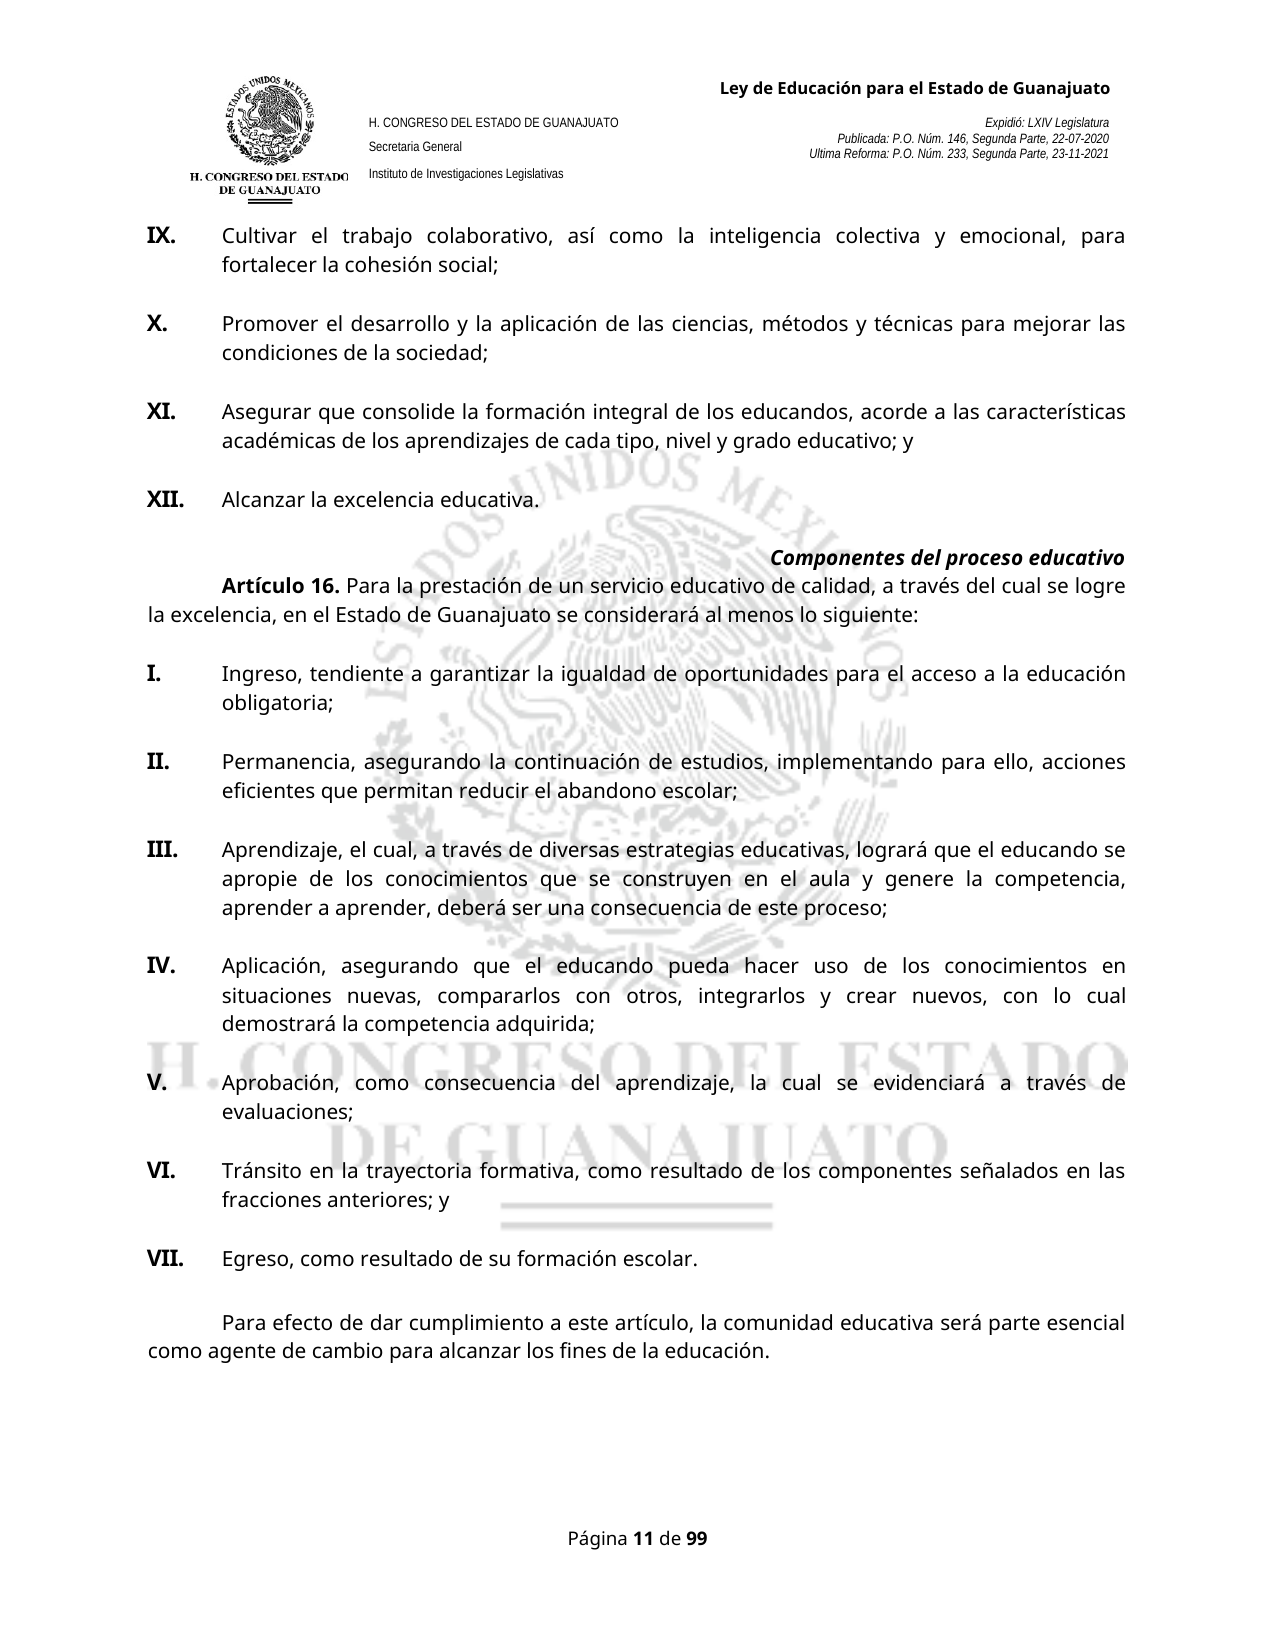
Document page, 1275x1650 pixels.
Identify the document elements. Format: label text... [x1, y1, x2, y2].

list Permanencia, asegurando la continuación de estudios, implementando para ello, acciones eficientes que permitan reducir el abandono escolar; [147, 745, 1127, 804]
text Artículo 16. Para la prestación de un servicio educativo de calidad, a través del cual se logre la excelencia, en el Estado de Guanajuato se considerará al menos lo siguiente: [148, 571, 1127, 628]
list Egreso, como resultado de su formación escolar. [147, 1242, 1127, 1273]
list Aprendizaje, el cual, a través de diversas estrategias educativas, logrará que el educando se apropie de los conocimientos que se construyen en el aula y genere la competencia, aprender a aprender, deberá ser una consecuencia de este proceso; [147, 833, 1127, 921]
text Para efecto de dar cumplimiento a este artículo, la comunidad educativa será parte esencial como agente de cambio para alcanzar los fines de la educación. [148, 1308, 1127, 1364]
list Cultivar el trabajo colaborativo, así como la inteligencia colectiva y emocional, para fortalecer la cohesión social; [147, 219, 1127, 278]
list Promover el desarrollo y la aplicación de las ciencias, métodos y técnicas para mejorar las condiciones de la sociedad; [147, 307, 1127, 367]
list Alcanzar la excelencia educativa. [147, 483, 1127, 514]
list Ingreso, tendiente a garantizar la igualdad de oportunidades para el acceso a la educación obligatoria; [147, 657, 1127, 716]
list Aplicación, asegurando que el educando pueda hacer uso de los conocimientos en situaciones nuevas, compararlos con otros, integrarlos y crear nuevos, con lo cual demostrará la competencia adquirida; [147, 949, 1127, 1038]
text Componentes del proceso educativo [148, 543, 1127, 571]
picture [190, 76, 348, 210]
list Asegurar que consolide la formación integral de los educandos, acorde a las características académicas de los aprendizajes de cada tipo, nivel y grado educativo; y [147, 395, 1127, 455]
list Tránsito en la trayectoria formativa, como resultado de los componentes señalados en las fracciones anteriores; y [147, 1154, 1127, 1214]
list Aprobación, como consecuencia del aprendizaje, la cual se evidenciará a través de evaluaciones; [147, 1066, 1127, 1126]
